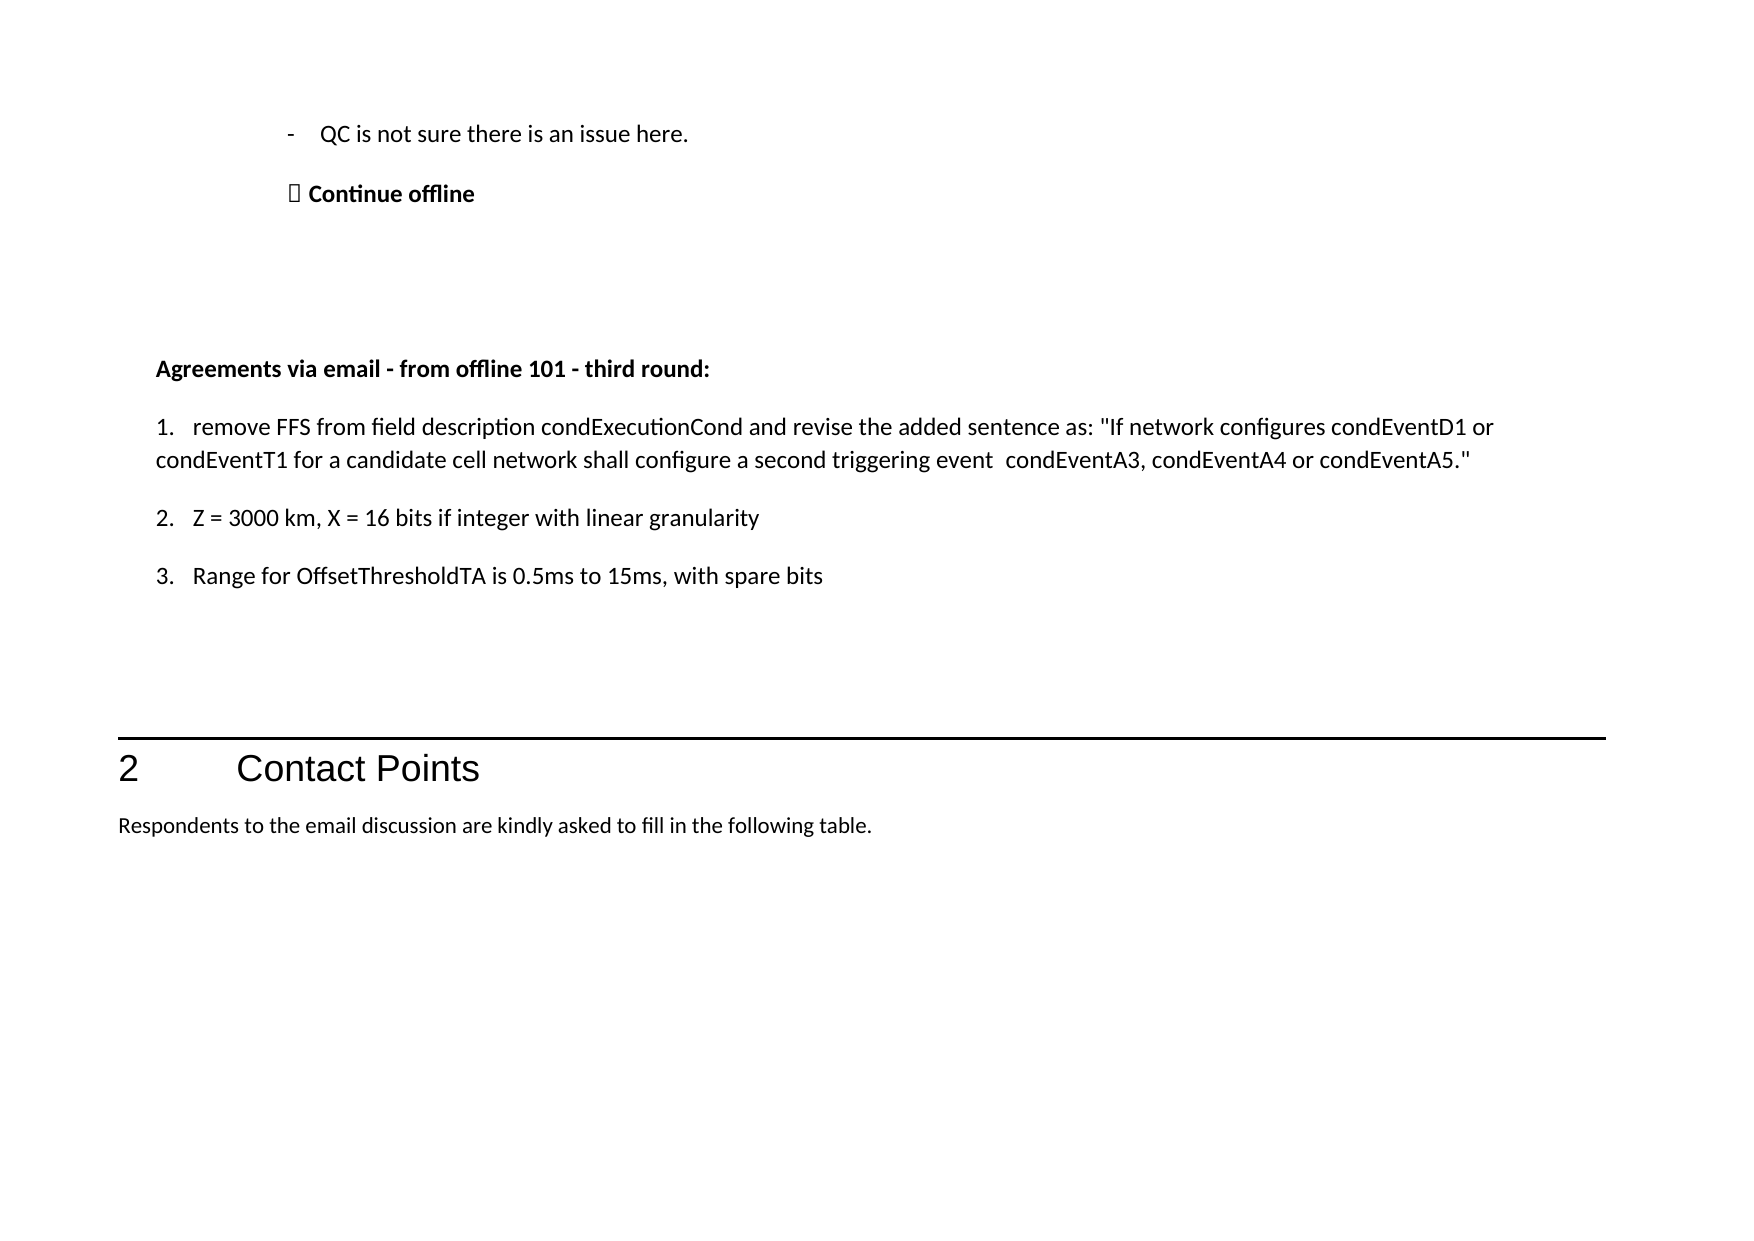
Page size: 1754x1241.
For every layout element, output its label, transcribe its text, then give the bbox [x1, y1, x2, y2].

text 3. Range for OffsetThresholdTA is 0.5ms to 15ms, with spare bits [156, 560, 1606, 591]
text  Continue offline [287, 176, 1606, 210]
text Agreements via email - from offline 101 - third round: [156, 353, 1606, 384]
text Respondents to the email discussion are kindly asked to fill in the following table. [118, 811, 1606, 839]
text 1. remove FFS from field description condExecutionCond and revise the added sentence as: "If network configures condEventD1 or condEventT1 for a candidate cell network shall configure a second triggering event condEventA3, condEventA4 or condEventA5." [156, 411, 1606, 475]
text 2. Z = 3000 km, X = 16 bits if integer with linear granularity [156, 502, 1606, 533]
subtitle 2 Contact Points [118, 740, 1606, 789]
text - QC is not sure there is an issue here. [287, 118, 1606, 148]
